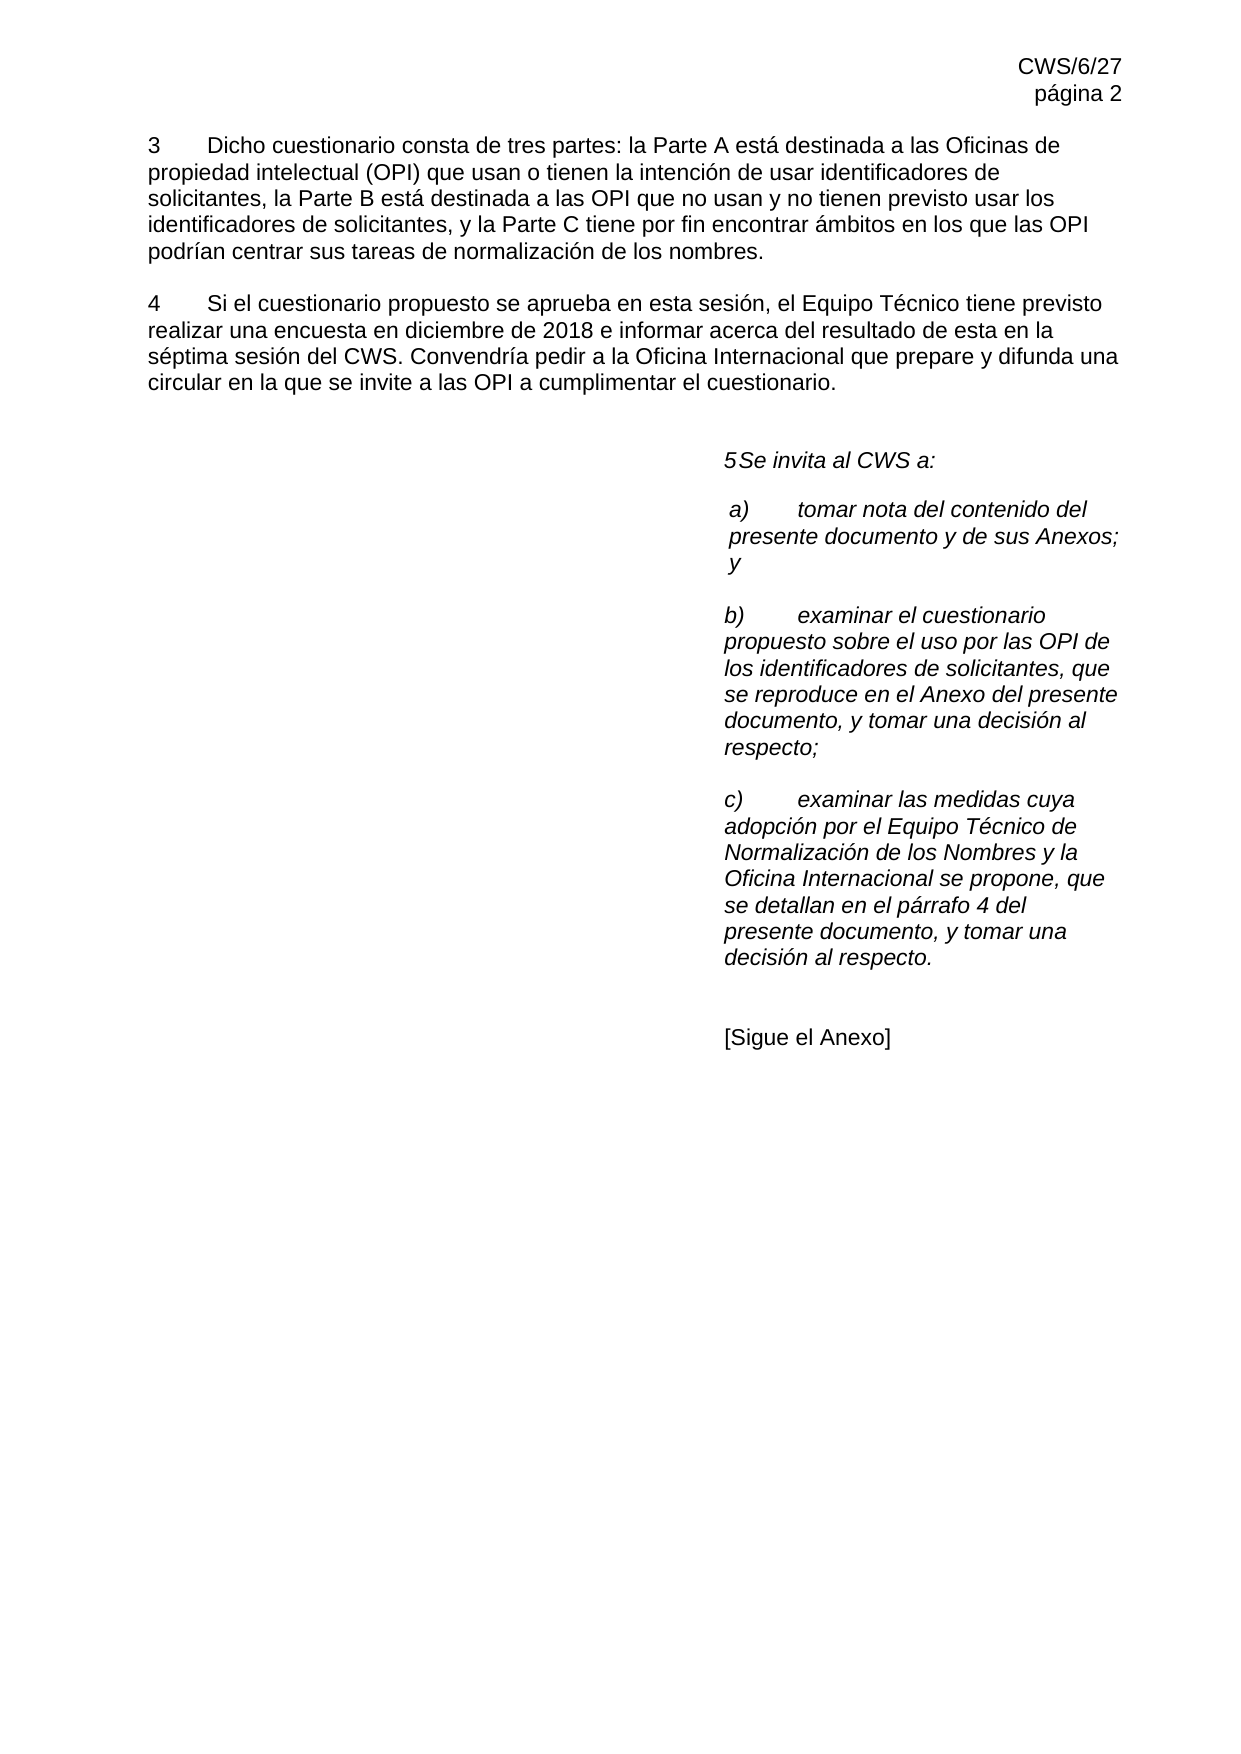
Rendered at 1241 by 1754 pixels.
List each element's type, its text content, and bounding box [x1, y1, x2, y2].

text b) examinar el cuestionario propuesto sobre el uso por las OPI de los identificadores de solicitantes, que se reproduce en el Anexo del presente documento, y tomar una decisión al respecto; [724, 602, 1122, 760]
text Dicho cuestionario consta de tres partes: la Parte A está destinada a las Oficinas de propiedad intelectual (OPI) que usan o tienen la intención de usar identificadores de solicitantes, la Parte B está destinada a las OPI que no usan y no tienen previsto usar los identificadores de solicitantes, y la Parte C tiene por fin encontrar ámbitos en los que las OPI podrían centrar sus tareas de normalización de los nombres. [148, 132, 1122, 264]
text [Sigue el Anexo] [724, 1023, 1122, 1050]
list tomar nota del contenido del presente documento y de sus Anexos; y [729, 496, 1122, 575]
text c) examinar las medidas cuya adopción por el Equipo Técnico de Normalización de los Nombres y la Oficina Internacional se propone, que se detallan en el párrafo 4 del presente documento, y tomar una decisión al respecto. [724, 786, 1122, 971]
list Se invita al CWS a: [724, 447, 1122, 473]
list Si el cuestionario propuesto se aprueba en esta sesión, el Equipo Técnico tiene previsto realizar una encuesta en diciembre de 2018 e informar acerca del resultado de esta en la séptima sesión del CWS. Convendría pedir a la Oficina Internacional que prepare y difunda una circular en la que se invite a las OPI a cumplimentar el cuestionario. [148, 290, 1122, 396]
